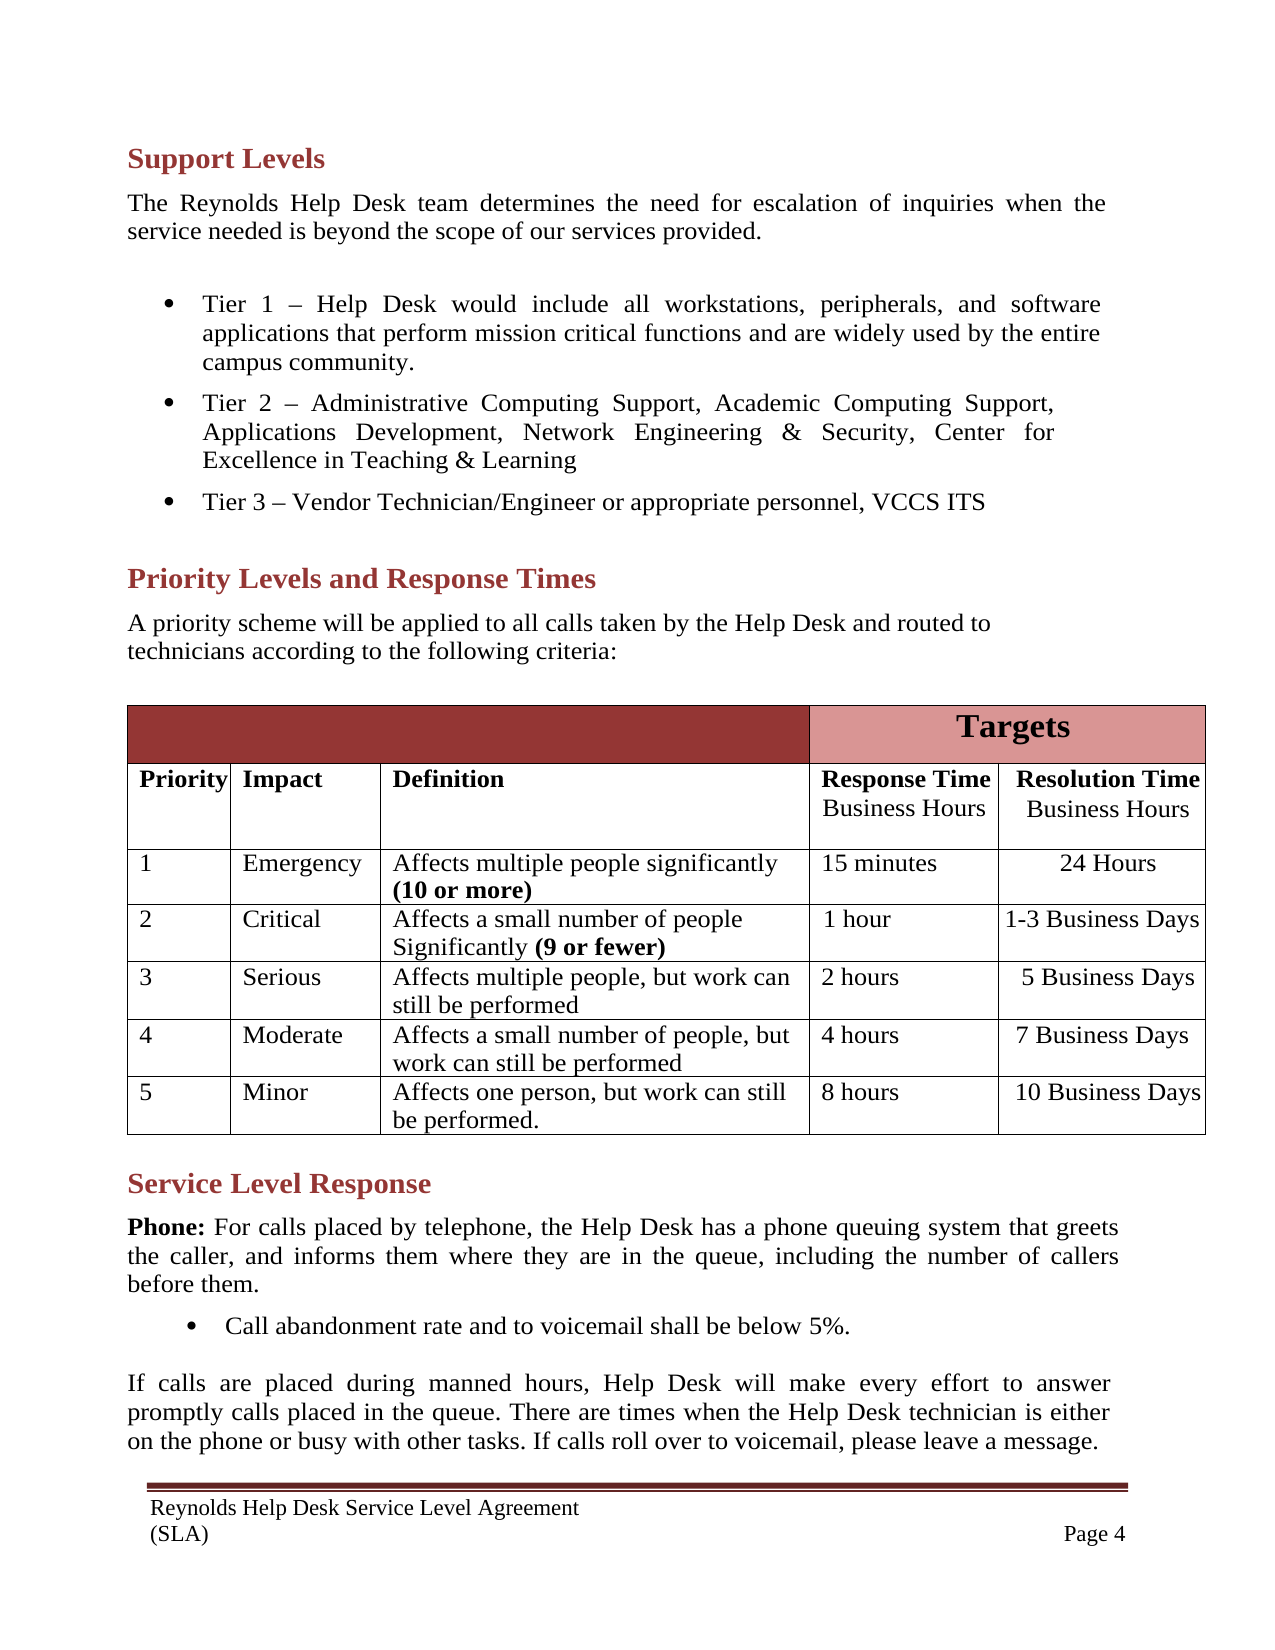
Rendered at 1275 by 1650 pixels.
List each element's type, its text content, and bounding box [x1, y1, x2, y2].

table_cell 5 [128, 1077, 230, 1134]
table_cell Minor [231, 1077, 380, 1134]
text Phone: For calls placed by telephone, the Help Desk has a phone queuing system that greets the caller, and informs them where they are in the queue, including the number of callers before them. [127, 1212, 1121, 1298]
table_cell 7 Business Days [999, 1020, 1205, 1076]
table_cell Affects a small number of people Significantly (9 or fewer) [381, 905, 809, 961]
table_header [128, 706, 809, 763]
table_cell 2 [128, 905, 230, 961]
table_cell 24 Hours [999, 850, 1205, 903]
table_cell Affects multiple people, but work can still be performed [381, 962, 809, 1019]
table_cell 4 hours [810, 1020, 998, 1076]
text The Reynolds Help Desk team determines the need for escalation of inquiries when the service needed is beyond the scope of our services provided. [127, 188, 1108, 245]
list Tier 2 – Administrative Computing Support, Academic Computing Support, Applications Development, Network Engineering & Security, Center for Excellence in Teaching & Learning [164, 388, 1056, 474]
table_cell Affects multiple people significantly (10 or more) [381, 850, 809, 903]
table_cell Response Time Business Hours [810, 764, 998, 849]
table_cell 3 [128, 962, 230, 1019]
table_cell Resolution Time Business Hours [999, 764, 1205, 849]
list Tier 1 – Help Desk would include all workstations, peripherals, and software applications that perform mission critical functions and are widely used by the entire campus community. [164, 289, 1102, 376]
list Tier 3 – Vendor Technician/Engineer or appropriate personnel, VCCS ITS [164, 487, 1233, 516]
subtitle Support Levels [127, 142, 1233, 175]
subtitle Service Level Response [127, 1166, 1233, 1199]
table_cell Emergency [231, 850, 380, 903]
table_cell 1 [128, 850, 230, 903]
list Call abandonment rate and to voicemail shall be below 5%. [187, 1311, 1233, 1339]
table_cell Serious [231, 962, 380, 1019]
subtitle Priority Levels and Response Times [127, 528, 1233, 595]
table_header Targets [810, 706, 1205, 763]
table_cell 1-3 Business Days [999, 905, 1205, 961]
table_cell Affects a small number of people, but work can still be performed [381, 1020, 809, 1076]
text A priority scheme will be applied to all calls taken by the Help Desk and routed to technicians according to the following criteria: [127, 608, 1100, 693]
table_cell Impact [231, 764, 380, 849]
table_cell Definition [381, 764, 809, 849]
table_cell Priority [128, 764, 230, 849]
table_cell Moderate [231, 1020, 380, 1076]
table_cell Critical [231, 905, 380, 961]
text If calls are placed during manned hours, Help Desk will make every effort to answer promptly calls placed in the queue. There are times when the Help Desk technician is either on the phone or busy with other tasks. If calls roll over to voicemail, please leave a message. [127, 1368, 1112, 1454]
table_cell 4 [128, 1020, 230, 1076]
table_cell 15 minutes [810, 850, 998, 903]
table_cell 1 hour [810, 905, 998, 961]
table_cell 10 Business Days [999, 1077, 1205, 1134]
table_cell 2 hours [810, 962, 998, 1019]
table_cell 5 Business Days [999, 962, 1205, 1019]
table_cell 8 hours [810, 1077, 998, 1134]
table_cell Affects one person, but work can still be performed. [381, 1077, 809, 1134]
